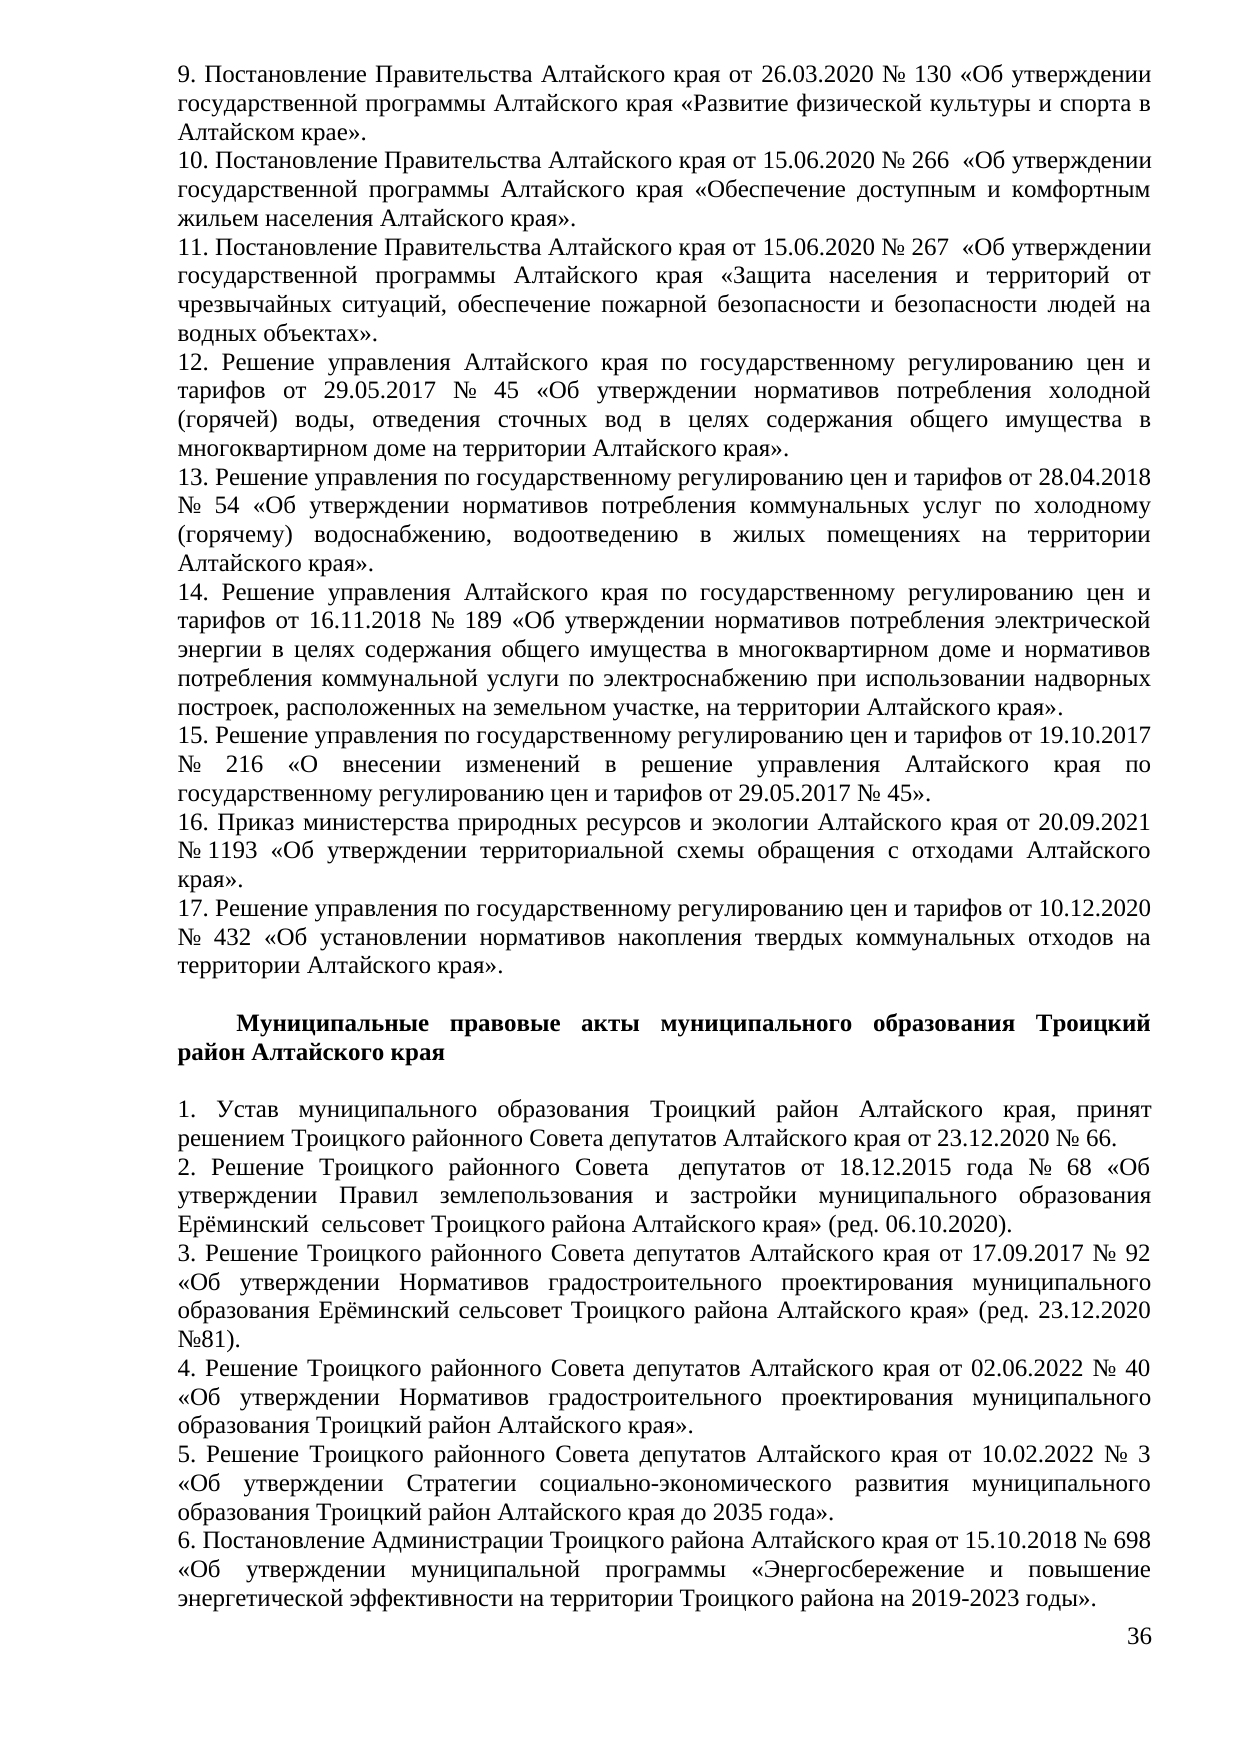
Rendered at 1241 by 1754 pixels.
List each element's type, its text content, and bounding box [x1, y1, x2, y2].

list 13. Решение управления по государственному регулированию цен и тарифов от 28.04.2018 № 54 «Об утверждении нормативов потребления коммунальных услуг по холодному (горячему) водоснабжению, водоотведению в жилых помещениях на территории Алтайского края». [177, 462, 1152, 577]
text 5. Решение Троицкого районного Совета депутатов Алтайского края от 10.02.2022 № 3 «Об утверждении Стратегии социально-экономического развития муниципального образования Троицкий район Алтайского края до 2035 года». [177, 1439, 1152, 1525]
list 12. Решение управления Алтайского края по государственному регулированию цен и тарифов от 29.05.2017 № 45 «Об утверждении нормативов потребления холодной (горячей) воды, отведения сточных вод в целях содержания общего имущества в многоквартирном доме на территории Алтайского края». [177, 347, 1152, 462]
list 17. Решение управления по государственному регулированию цен и тарифов от 10.12.2020 № 432 «Об установлении нормативов накопления твердых коммунальных отходов на территории Алтайского края». [177, 893, 1152, 979]
text 2. Решение Троицкого районного Совета депутатов от 18.12.2015 года № 68 «Об утверждении Правил землепользования и застройки муниципального образования Ерёминский сельсовет Троицкого района Алтайского края» (ред. 06.10.2020). [177, 1152, 1152, 1238]
text 4. Решение Троицкого районного Совета депутатов Алтайского края от 02.06.2022 № 40 «Об утверждении Нормативов градостроительного проектирования муниципального образования Троицкий район Алтайского края». [177, 1353, 1152, 1439]
text Муниципальные правовые акты муниципального образования Троицкий район Алтайского края [177, 1008, 1152, 1065]
list 14. Решение управления Алтайского края по государственному регулированию цен и тарифов от 16.11.2018 № 189 «Об утверждении нормативов потребления электрической энергии в целях содержания общего имущества в многоквартирном доме и нормативов потребления коммунальной услуги по электроснабжению при использовании надворных построек, расположенных на земельном участке, на территории Алтайского края». [177, 577, 1152, 720]
list 15. Решение управления по государственному регулированию цен и тарифов от 19.10.2017 № 216 «О внесении изменений в решение управления Алтайского края по государственному регулированию цен и тарифов от 29.05.2017 № 45». [177, 720, 1152, 807]
list 16. Приказ министерства природных ресурсов и экологии Алтайского края от 20.09.2021 № 1193 «Об утверждении территориальной схемы обращения с отходами Алтайского края». [177, 807, 1152, 893]
list 11. Постановление Правительства Алтайского края от 15.06.2020 № 267 «Об утверждении государственной программы Алтайского края «Защита населения и территорий от чрезвычайных ситуаций, обеспечение пожарной безопасности и безопасности людей на водных объектах». [177, 232, 1152, 347]
text 1. Устав муниципального образования Троицкий район Алтайского края, принят решением Троицкого районного Совета депутатов Алтайского края от 23.12.2020 № 66. [177, 1094, 1152, 1152]
list 10. Постановление Правительства Алтайского края от 15.06.2020 № 266 «Об утверждении государственной программы Алтайского края «Обеспечение доступным и комфортным жильем населения Алтайского края». [177, 145, 1152, 232]
text 3. Решение Троицкого районного Совета депутатов Алтайского края от 17.09.2017 № 92 «Об утверждении Нормативов градостроительного проектирования муниципального образования Ерёминский сельсовет Троицкого района Алтайского края» (ред. 23.12.2020 №81). [177, 1238, 1152, 1353]
list 9. Постановление Правительства Алтайского края от 26.03.2020 № 130 «Об утверждении государственной программы Алтайского края «Развитие физической культуры и спорта в Алтайском крае». [177, 59, 1152, 145]
text 6. Постановление Администрации Троицкого района Алтайского края от 15.10.2018 № 698 «Об утверждении муниципальной программы «Энергосбережение и повышение энергетической эффективности на территории Троицкого района на 2019-2023 годы». [177, 1525, 1152, 1612]
